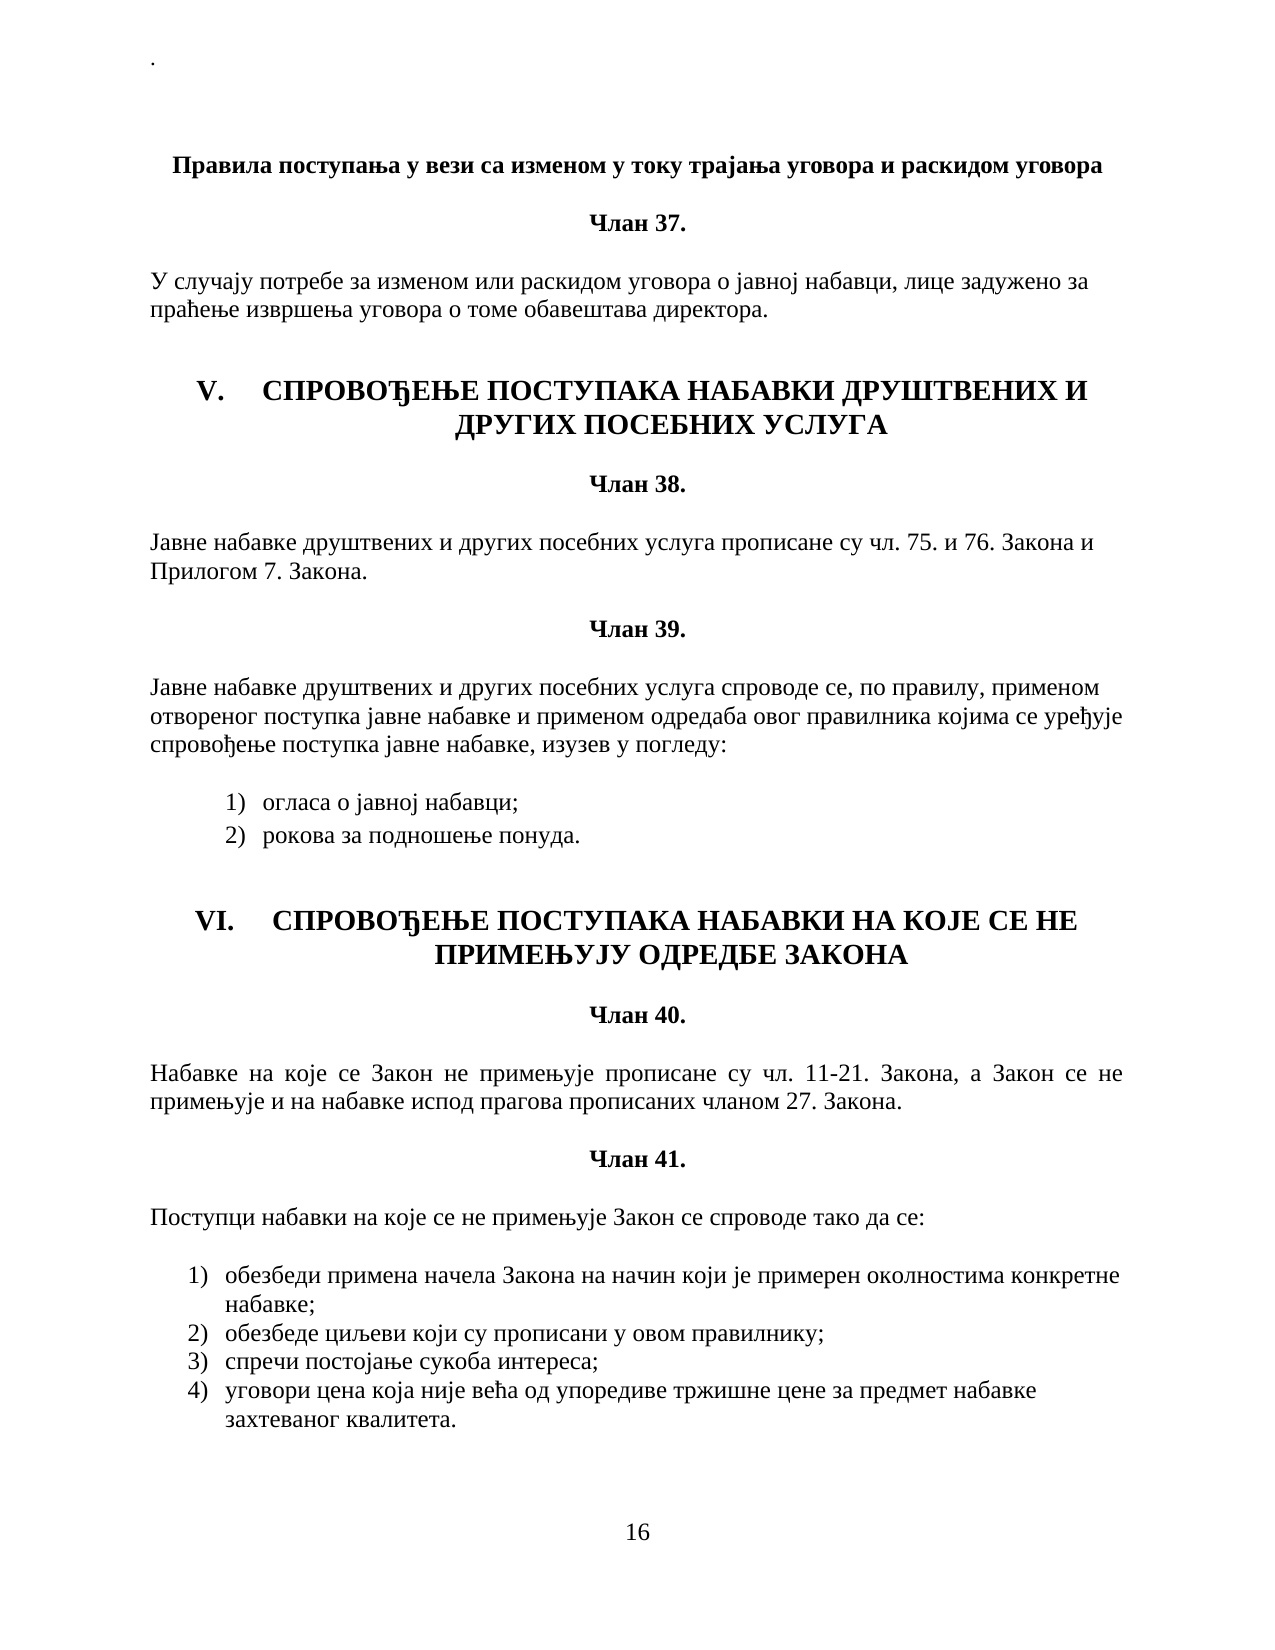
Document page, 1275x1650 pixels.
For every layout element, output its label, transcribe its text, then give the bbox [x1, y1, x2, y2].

list обезбеде циљеви који су прописани у овом правилнику; [187, 1318, 1125, 1346]
text Члан 41. [150, 1144, 1125, 1173]
subtitle СПРОВОЂЕЊЕ ПОСТУПАКА НАБАВКИ ДРУШТВЕНИХ И ДРУГИХ ПОСЕБНИХ УСЛУГА [187, 373, 1125, 440]
list рокова за подношење понуда. [225, 821, 1125, 849]
text Поступци набавки на које се не примењује Закон се спроводе тако да се: [150, 1202, 1125, 1231]
text Јавне набавке друштвених и других посебних услуга спроводе се, по правилу, применом отвореног поступка јавне набавке и применом одредаба овог правилника којима се уређује спровођење поступка јавне набавке, изузев у погледу: [150, 672, 1125, 758]
text Набавке на које се Закон не примењује прописане су чл. 11-21. Закона, а Закон се не примењује и на набавке испод прагова прописаних чланом 27. Закона. [150, 1058, 1125, 1115]
list уговори цена која није већа од упоредиве тржишне цене за предмет набавке захтеваног квалитета. [187, 1375, 1125, 1433]
list спречи постојање сукоба интереса; [187, 1346, 1125, 1375]
text Правила поступања у вези са изменом у току трајања уговора и раскидом уговора [150, 150, 1125, 179]
list обезбеди примена начела Закона на начин који је примерен околностима конкретне набавке; [187, 1260, 1125, 1318]
text Члан 40. [150, 1000, 1125, 1028]
text Јавне набавке друштвених и других посебних услуга прописане су чл. 75. и 76. Закона и Прилогом 7. Закона. [150, 527, 1125, 585]
text У случају потребе за изменом или раскидом уговора о јавној набавци, лице задужено за праћење извршења уговора о томе обавештава директора. [150, 266, 1125, 323]
list огласа о јавној набавци; [225, 787, 1125, 816]
subtitle СПРОВОЂЕЊЕ ПОСТУПАКА НАБАВКИ НА КОЈЕ СЕ НЕ ПРИМЕЊУЈУ ОДРЕДБЕ ЗАКОНА [187, 903, 1125, 971]
text Члан 37. [150, 208, 1125, 237]
text Члан 38. [150, 469, 1125, 498]
text Члан 39. [150, 614, 1125, 643]
